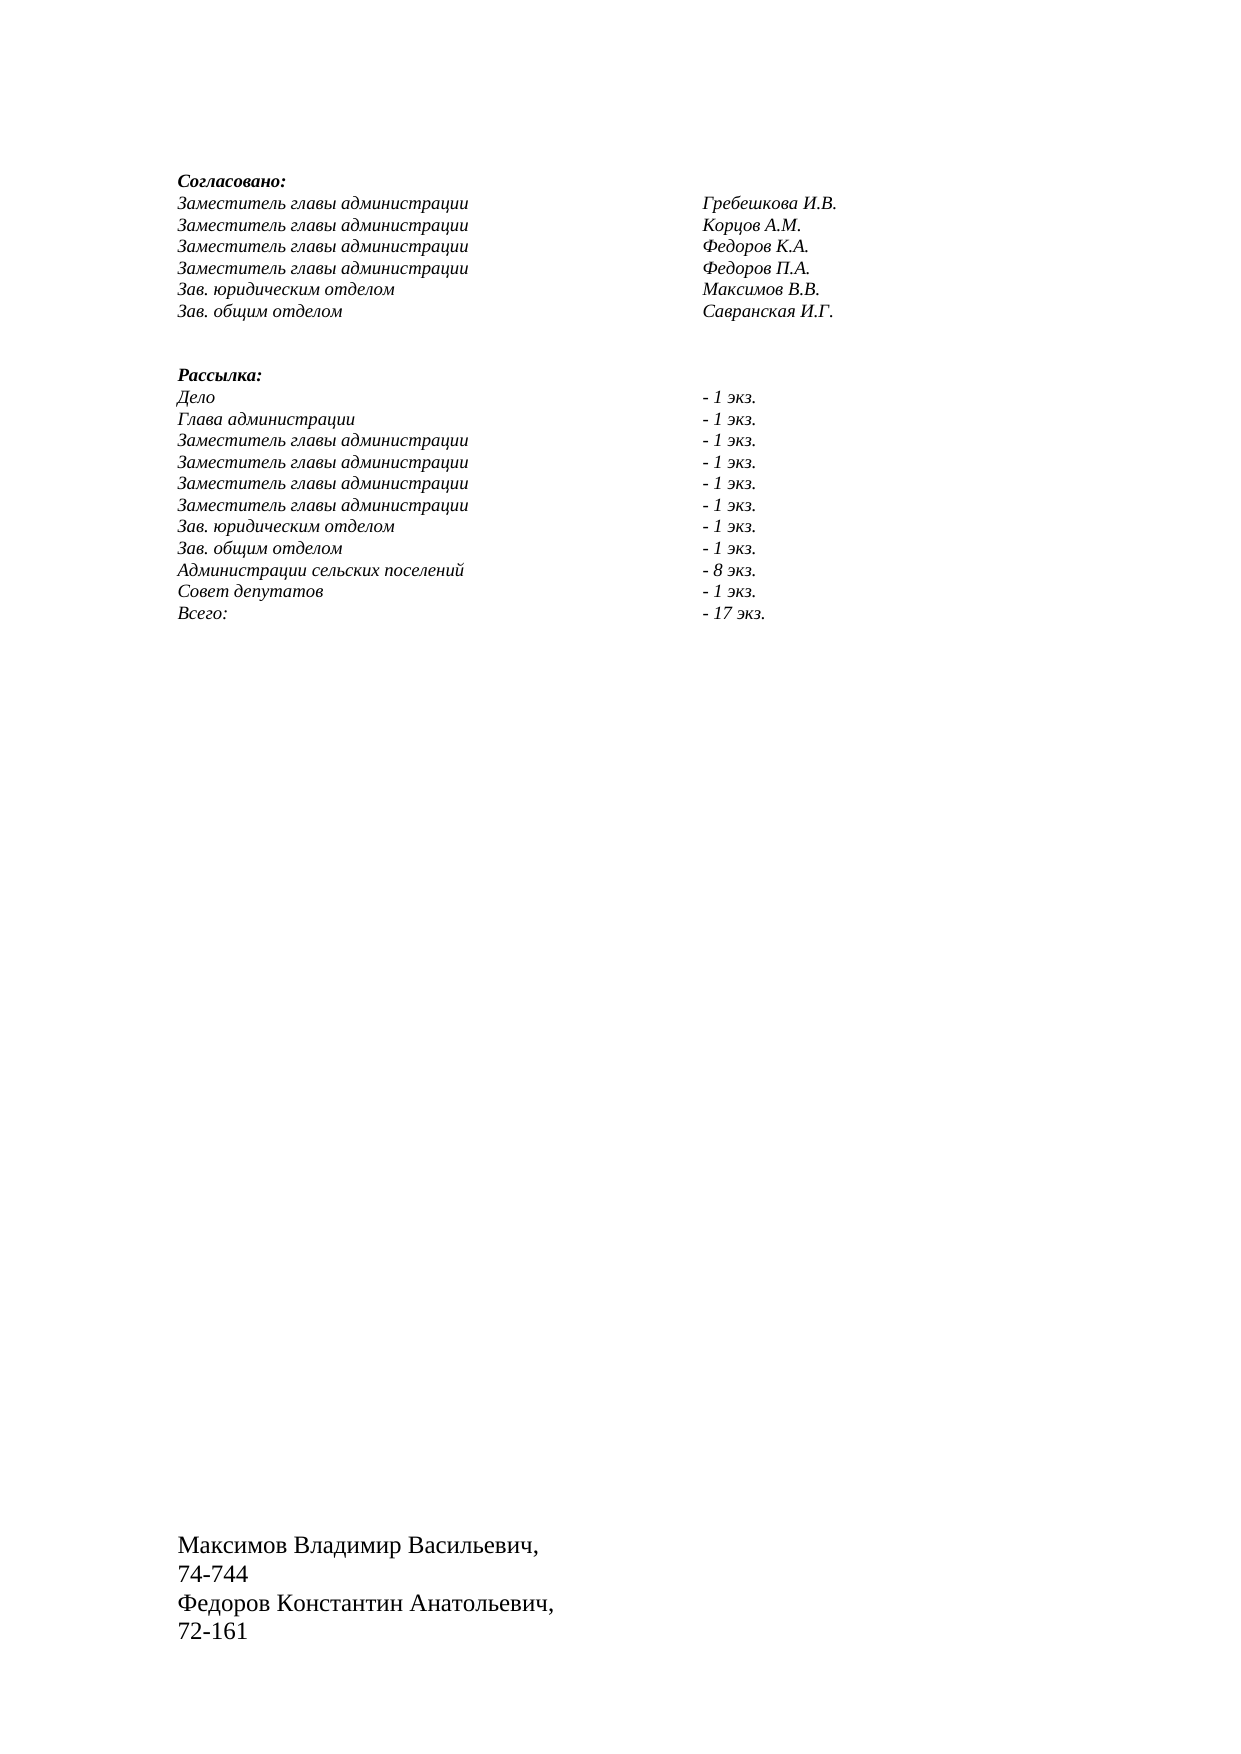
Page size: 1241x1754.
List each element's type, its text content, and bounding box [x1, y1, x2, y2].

text Заместитель главы администрации - 1 экз. [177, 472, 1122, 494]
text 74-744 [177, 1559, 1122, 1588]
text Зав. общим отделом Савранская И.Г. [177, 300, 1122, 321]
text Зав. юридическим отделом Максимов В.В. [177, 278, 1122, 300]
text 72-161 [177, 1616, 1122, 1645]
text Всего: - 17 экз. [177, 602, 1122, 623]
text Глава администрации - 1 экз. [177, 407, 1122, 429]
text Зав. юридическим отделом - 1 экз. [177, 515, 1122, 537]
text Заместитель главы администрации - 1 экз. [177, 494, 1122, 515]
text Совет депутатов - 1 экз. [177, 580, 1122, 602]
text Заместитель главы администрации - 1 экз. [177, 429, 1122, 451]
text Согласовано: [177, 170, 1122, 192]
text Заместитель главы администрации Корцов А.М. [177, 213, 1122, 235]
text Заместитель главы администрации Федоров П.А. [177, 257, 1122, 278]
text Рассылка: [177, 364, 1122, 386]
text Дело - 1 экз. [177, 386, 1122, 407]
text Заместитель главы администрации - 1 экз. [177, 451, 1122, 472]
text Заместитель главы администрации Федоров К.А. [177, 235, 1122, 257]
text Зав. общим отделом - 1 экз. [177, 537, 1122, 558]
text Заместитель главы администрации Гребешкова И.В. [177, 192, 1122, 213]
text Максимов Владимир Васильевич, [177, 1530, 1122, 1559]
text Администрации сельских поселений - 8 экз. [177, 558, 1122, 580]
text Федоров Константин Анатольевич, [177, 1588, 1122, 1616]
